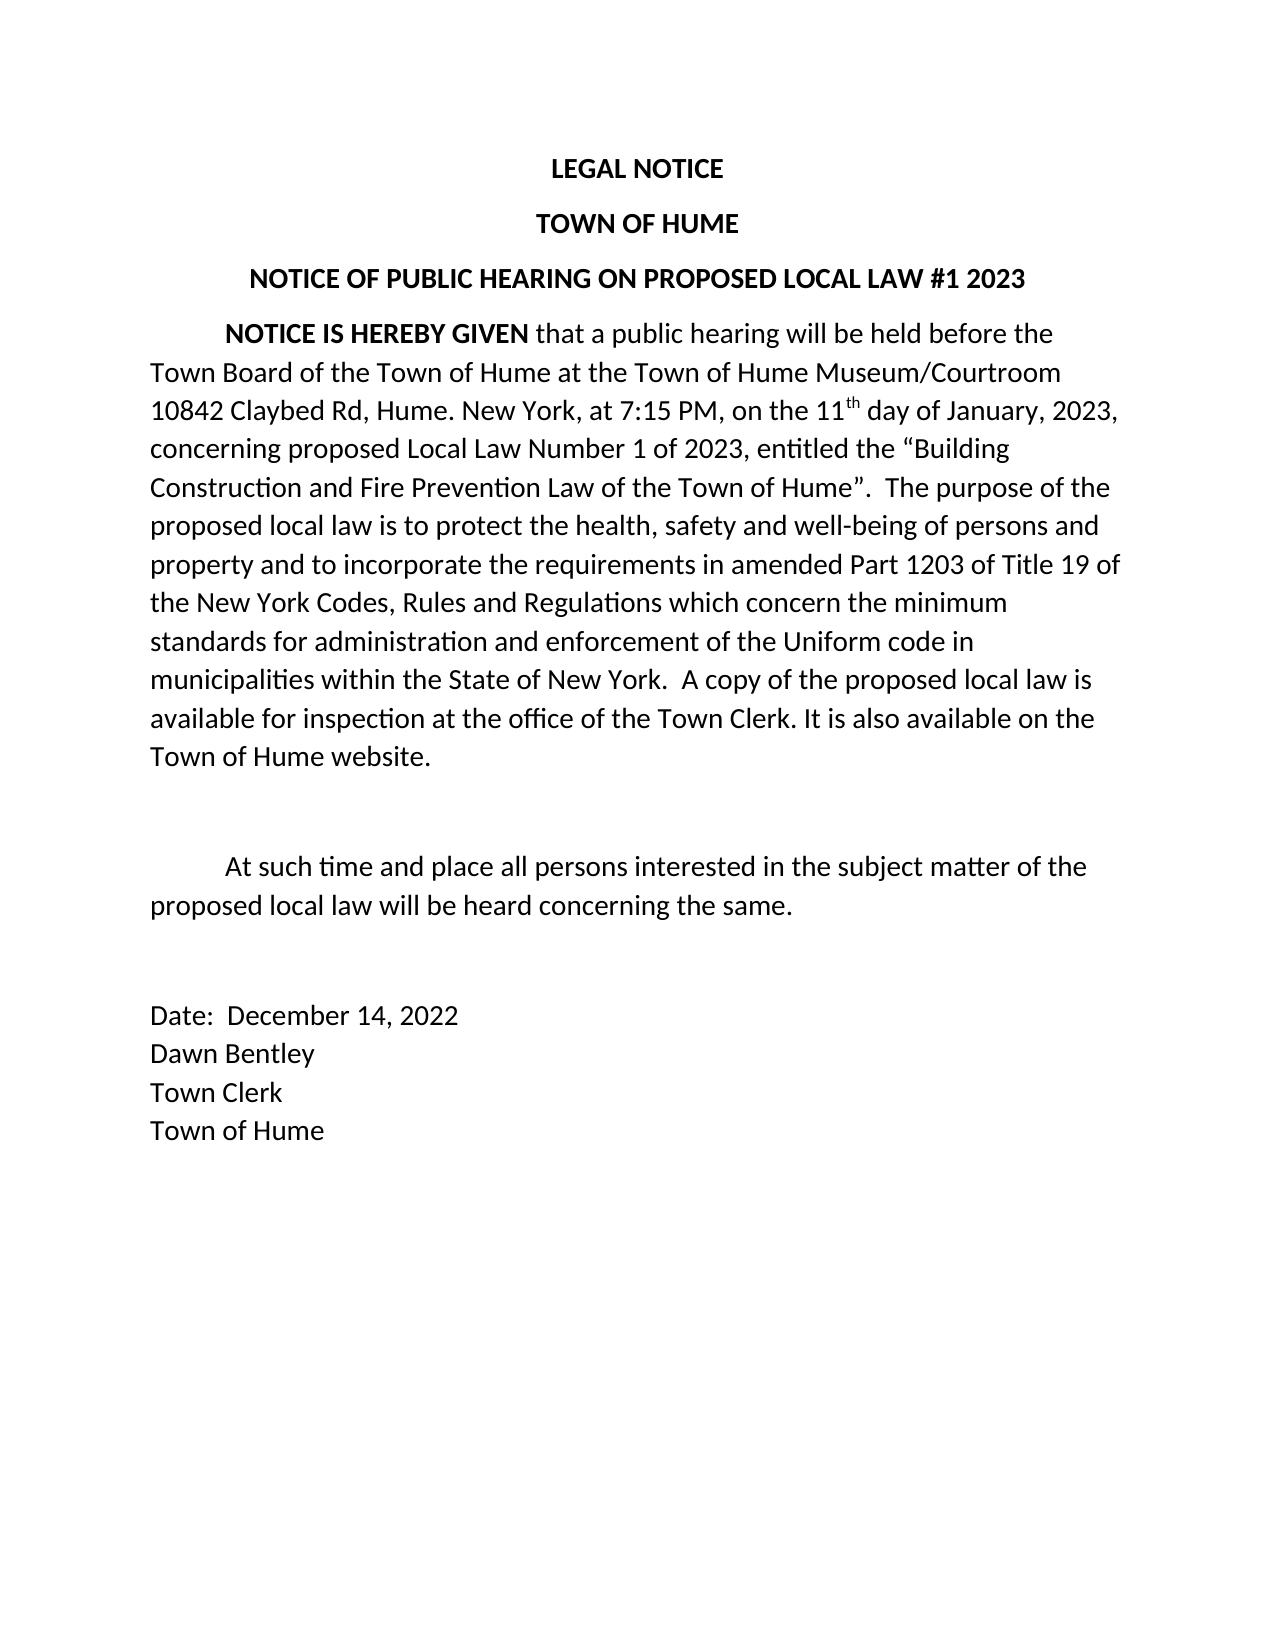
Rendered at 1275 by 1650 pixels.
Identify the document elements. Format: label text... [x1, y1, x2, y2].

text Town Clerk [150, 1074, 1125, 1109]
text Date: December 14, 2022 [150, 997, 1125, 1033]
text NOTICE OF PUBLIC HEARING ON PROPOSED LOCAL LAW #1 2023 [150, 260, 1125, 296]
text Dawn Bentley [150, 1035, 1125, 1071]
text LEGAL NOTICE [150, 150, 1125, 186]
text Town of Hume [150, 1112, 1125, 1148]
text TOWN OF HUME [150, 205, 1125, 241]
text NOTICE IS HEREBY GIVEN that a public hearing will be held before the Town Board of the Town of Hume at the Town of Hume Museum/Courtroom 10842 Claybed Rd, Hume. New York, at 7:15 PM, on the 11th day of January, 2023, concerning proposed Local Law Number 1 of 2023, entitled the “Building Construction and Fire Prevention Law of the Town of Hume”. The purpose of the proposed local law is to protect the health, safety and well-being of persons and property and to incorporate the requirements in amended Part 1203 of Title 19 of the New York Codes, Rules and Regulations which concern the minimum standards for administration and enforcement of the Uniform code in municipalities within the State of New York. A copy of the proposed local law is available for inspection at the office of the Town Clerk. It is also available on the Town of Hume website. [150, 315, 1125, 774]
text At such time and place all persons interested in the subject matter of the proposed local law will be heard concerning the same. [150, 848, 1125, 922]
